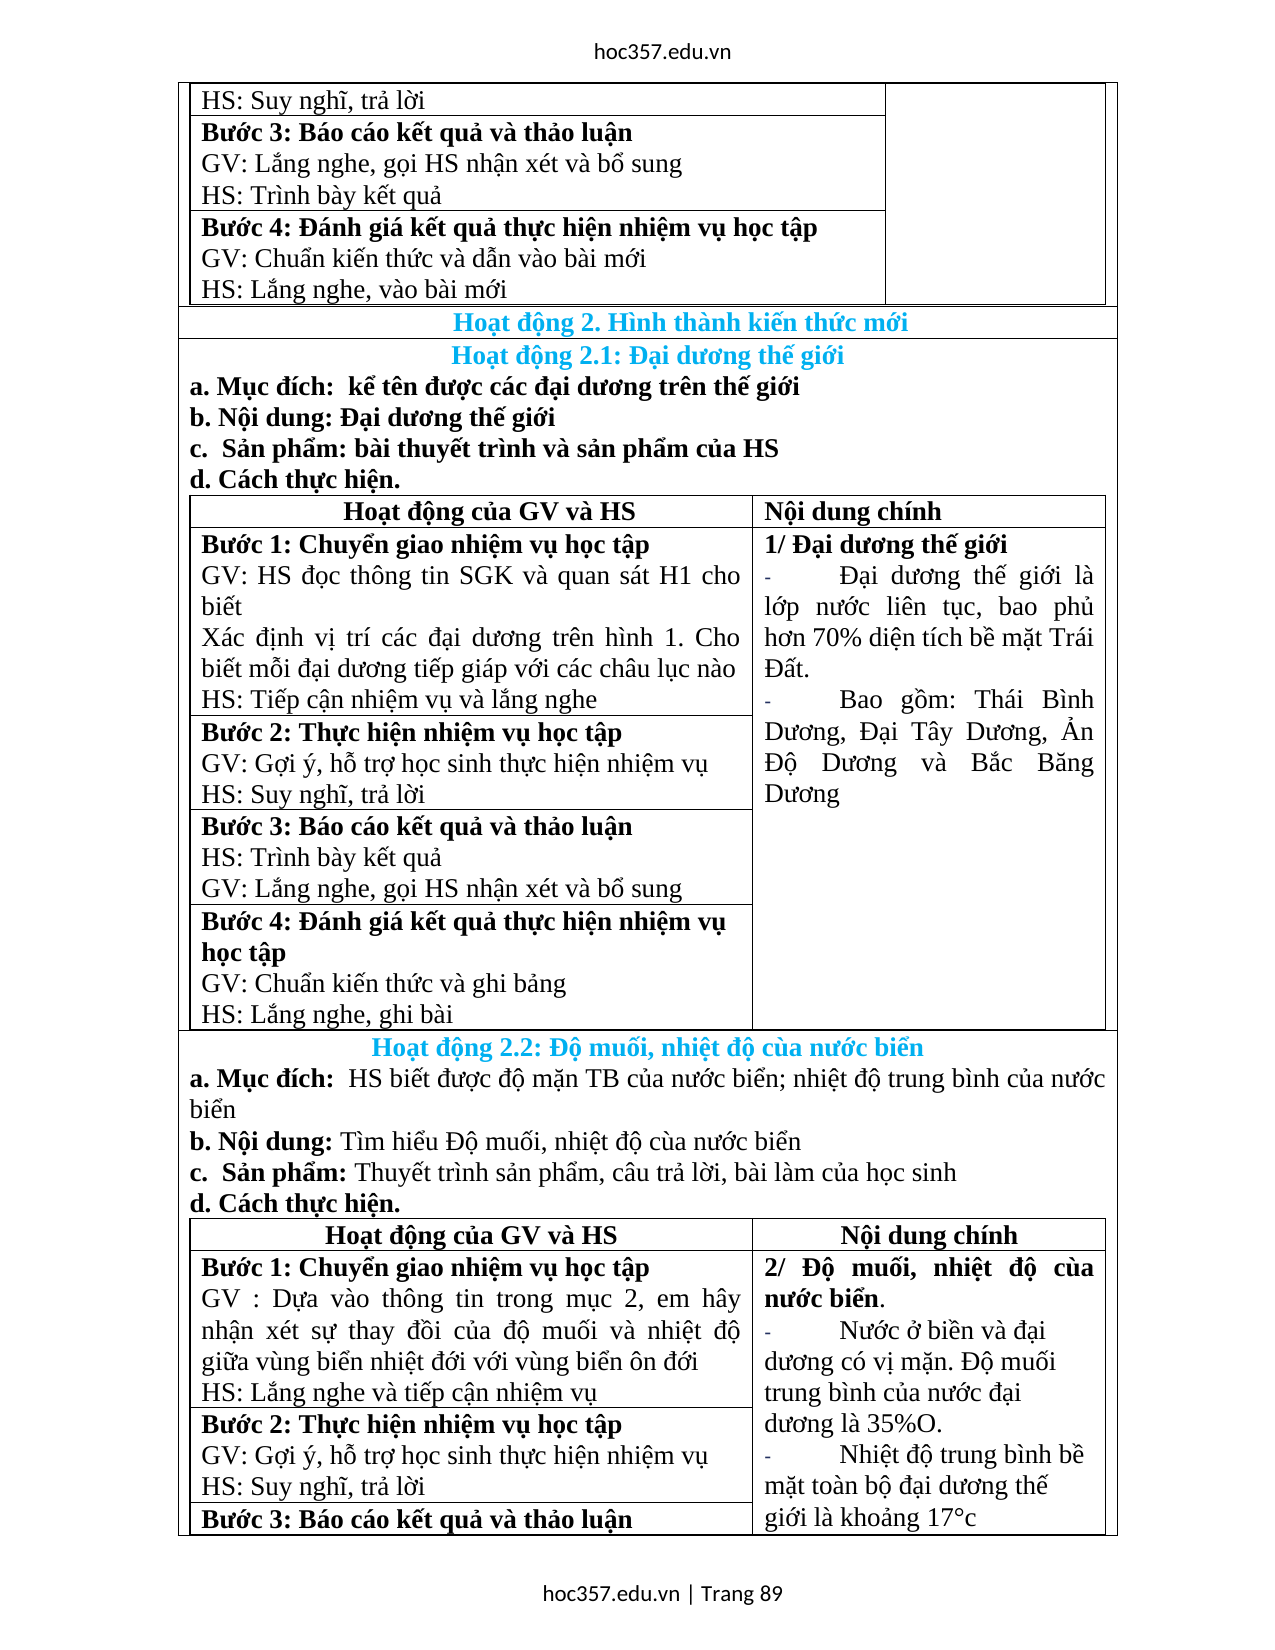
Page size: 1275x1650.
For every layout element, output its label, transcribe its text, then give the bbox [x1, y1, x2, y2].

table_cell Hoạt động 2.1: Đại dương thế giới a. Mục đích: kể tên được các đại dương trên thế giới b. Nội dung: Đại dương thế giới c. Sản phẩm: bài thuyết trình và sản phẩm của HS d. Cách thực hiện. [179, 339, 1117, 1030]
table_cell Hoạt động 2. Hình thành kiến thức mới [179, 307, 1117, 338]
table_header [179, 83, 1117, 306]
